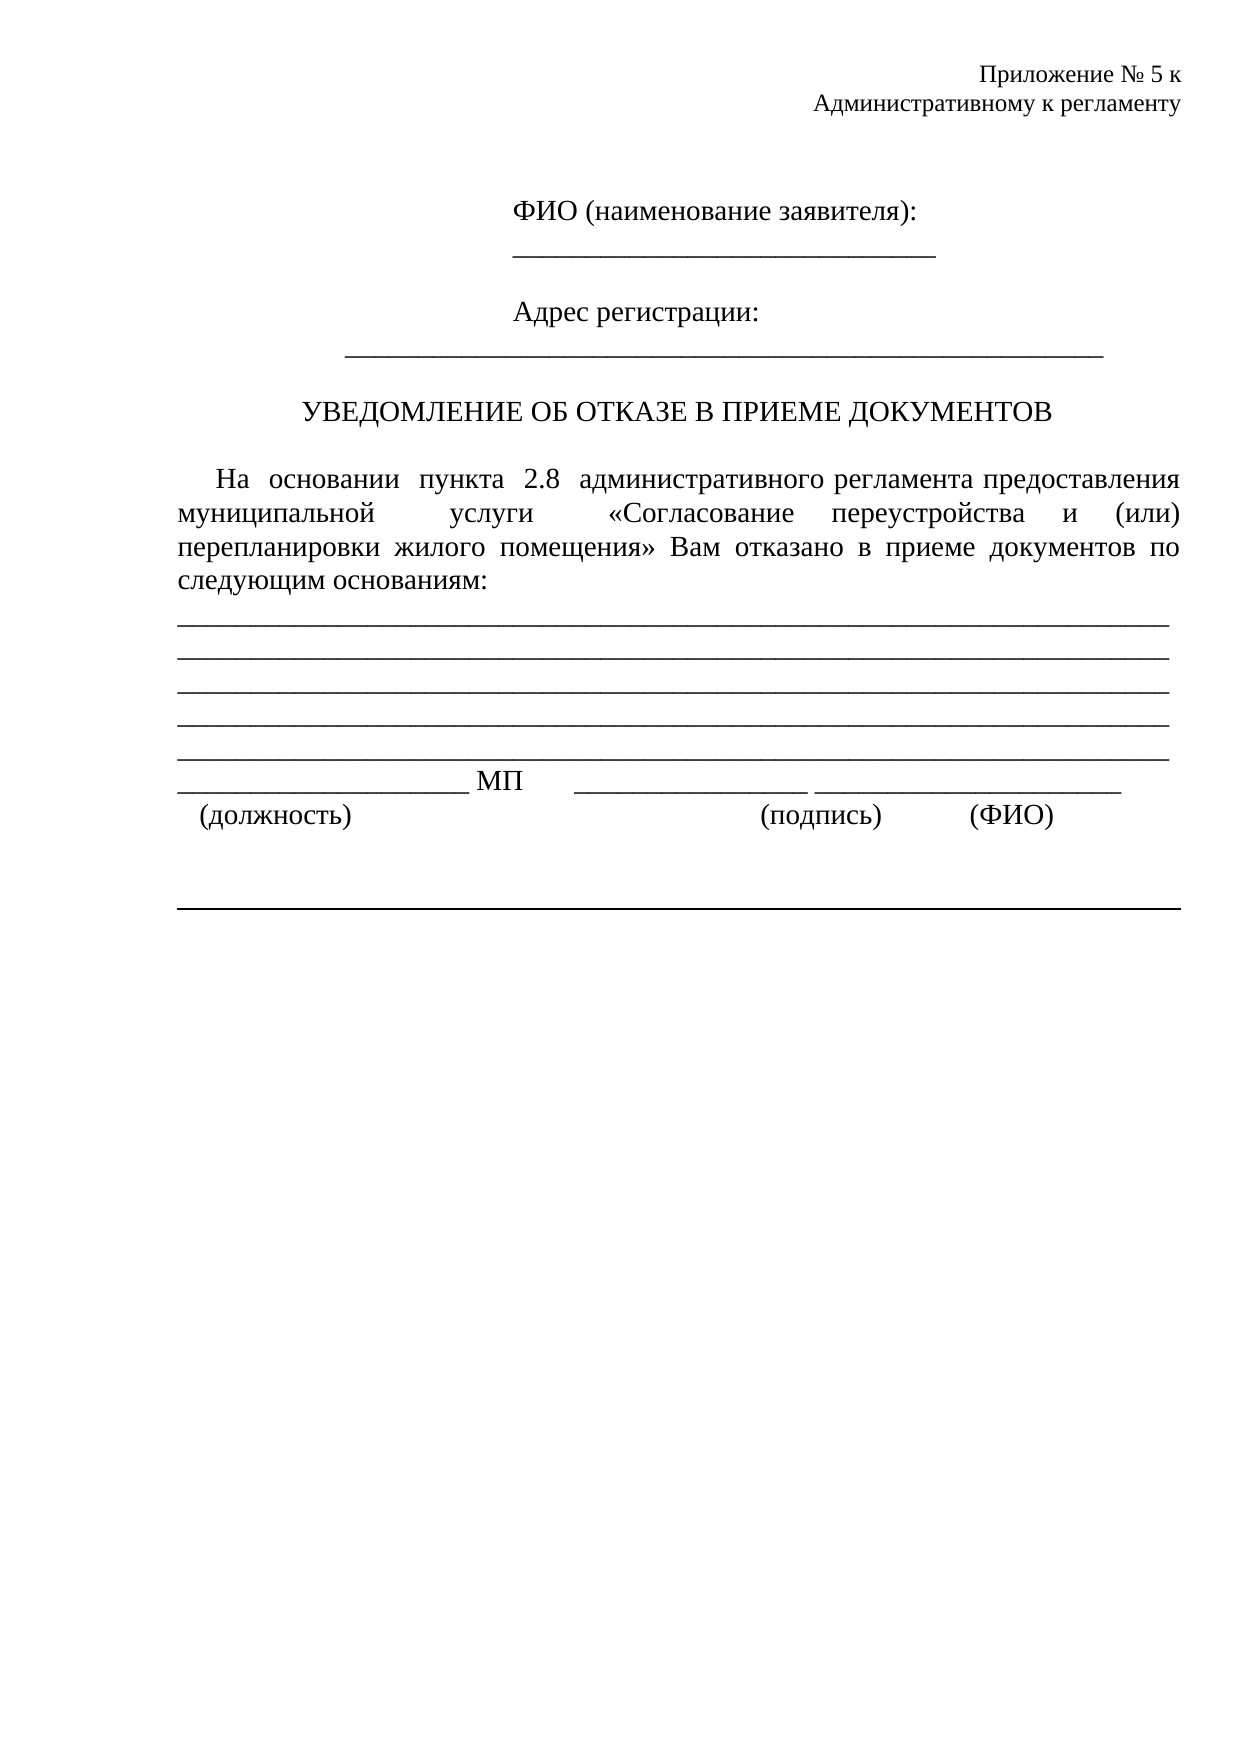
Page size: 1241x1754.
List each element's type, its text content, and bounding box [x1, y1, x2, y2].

text ____________________________________________________ [177, 327, 1181, 361]
text Адрес регистрации: [177, 294, 1181, 327]
text ____________________________________________________________________ [177, 663, 1181, 696]
text ____________________________________________________________________ [177, 629, 1181, 663]
text Приложение № 5 к [177, 59, 1181, 88]
text Административному к регламенту [177, 88, 1181, 117]
text (должность) (подпись) (ФИО) [177, 797, 1181, 831]
text _____________________________ [177, 227, 1181, 260]
text ____________________ МП ________________ _____________________ [177, 763, 1181, 797]
text УВЕДОМЛЕНИЕ ОБ ОТКАЗЕ В ПРИЕМЕ ДОКУМЕНТОВ [177, 394, 1181, 428]
text ____________________________________________________________________ [177, 730, 1181, 763]
text ____________________________________________________________________ [177, 696, 1181, 730]
text ФИО (наименование заявителя): [177, 193, 1181, 227]
text На основании пункта 2.8 административного регламента предоставления муниципальной услуги «Согласование переустройства и (или) перепланировки жилого помещения» Вам отказано в приеме документов по следующим основаниям: [177, 462, 1181, 596]
text ____________________________________________________________________ [177, 596, 1181, 629]
